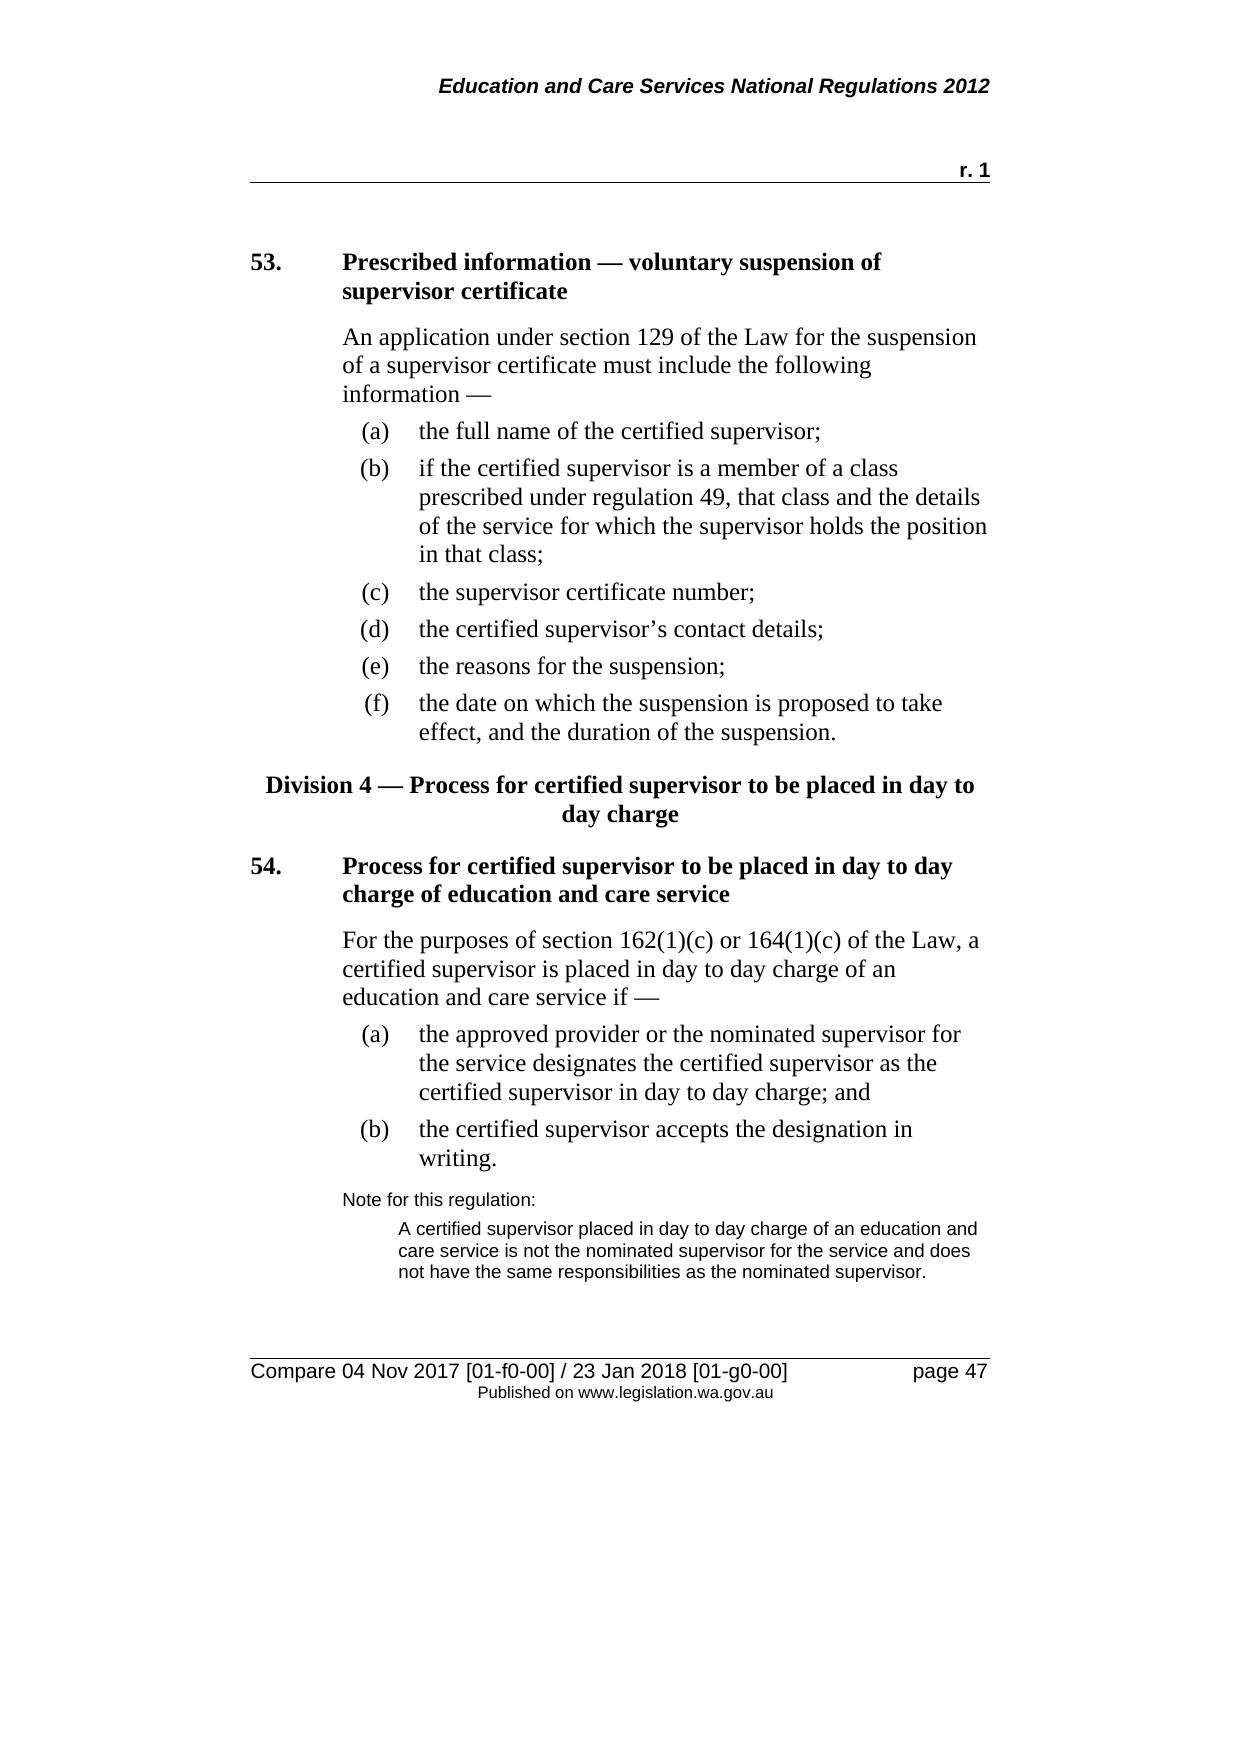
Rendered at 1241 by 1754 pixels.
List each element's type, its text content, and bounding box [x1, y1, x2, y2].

text (c) the supervisor certificate number; [250, 577, 990, 605]
text (f) the date on which the suspension is proposed to take effect, and the duration of the suspension. [250, 688, 990, 745]
subtitle Division 4 — Process for certified supervisor to be placed in day to day charge [250, 770, 990, 828]
subtitle 54. Process for certified supervisor to be placed in day to day charge of education and care service [250, 851, 990, 908]
text A certified supervisor placed in day to day charge of an education and care service is not the nominated supervisor for the service and does not have the same responsibilities as the nominated supervisor. [250, 1218, 990, 1283]
text (e) the reasons for the suspension; [250, 651, 990, 679]
text (d) the certified supervisor’s contact details; [250, 614, 990, 642]
text (a) the full name of the certified supervisor; [250, 416, 990, 445]
subtitle Note for this regulation: [250, 1188, 990, 1210]
text For the purposes of section 162(1)(c) or 164(1)(c) of the Law, a certified supervisor is placed in day to day charge of an education and care service if — [250, 925, 990, 1011]
text An application under section 129 of the Law for the suspension of a supervisor certificate must include the following information — [250, 322, 990, 408]
subtitle 53. Prescribed information — voluntary suspension of supervisor certificate [250, 247, 990, 305]
text (b) if the certified supervisor is a member of a class prescribed under regulation 49, that class and the details of the service for which the supervisor holds the position in that class; [250, 453, 990, 568]
text (b) the certified supervisor accepts the designation in writing. [250, 1114, 990, 1172]
text (a) the approved provider or the nominated supervisor for the service designates the certified supervisor as the certified supervisor in day to day charge; and [250, 1019, 990, 1106]
